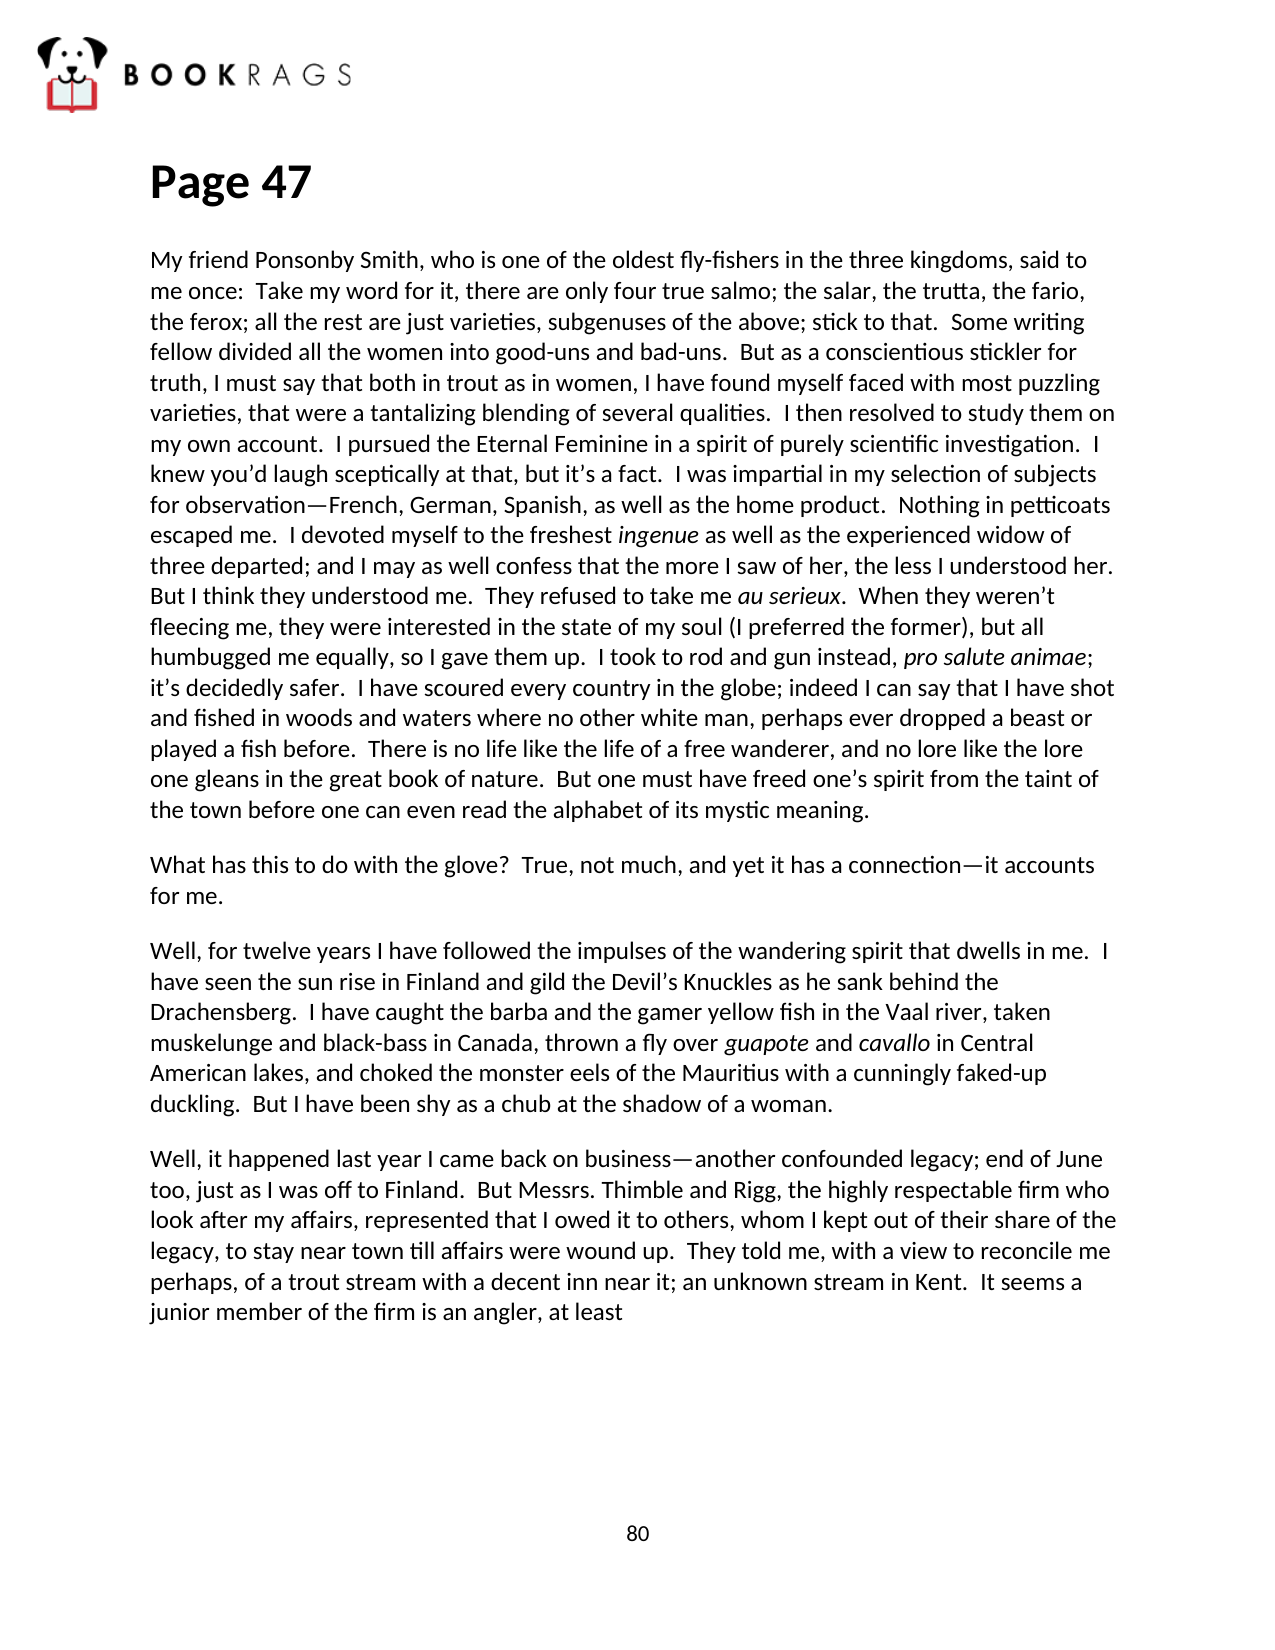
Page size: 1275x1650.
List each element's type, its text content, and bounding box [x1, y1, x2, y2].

text Page 47 [150, 150, 1125, 211]
text What has this to do with the glove? True, not much, and yet it has a connection—­it accounts for me. [150, 849, 1125, 911]
picture [37, 37, 351, 113]
text Well, it happened last year I came back on business—­another confounded legacy; end of June too, just as I was off to Finland. But Messrs. Thimble and Rigg, the highly respectable firm who look after my affairs, represented that I owed it to others, whom I kept out of their share of the legacy, to stay near town till affairs were wound up. They told me, with a view to reconcile me perhaps, of a trout stream with a decent inn near it; an unknown stream in Kent. It seems a junior member of the firm is an angler, at least [150, 1144, 1125, 1327]
text Well, for twelve years I have followed the impulses of the wandering spirit that dwells in me. I have seen the sun rise in Finland and gild the Devil’s Knuckles as he sank behind the Drachensberg. I have caught the barba and the gamer yellow fish in the Vaal river, taken muskelunge and black-bass in Canada, thrown a fly over guapote and cavallo in Central American lakes, and choked the monster eels of the Mauritius with a cunningly faked-up duckling. But I have been shy as a chub at the shadow of a woman. [150, 936, 1125, 1119]
text My friend Ponsonby Smith, who is one of the oldest fly-fishers in the three kingdoms, said to me once: Take my word for it, there are only four true salmo; the salar, the trutta, the fario, the ferox; all the rest are just varieties, subgenuses of the above; stick to that. Some writing fellow divided all the women into good-uns and bad-uns. But as a conscientious stickler for truth, I must say that both in trout as in women, I have found myself faced with most puzzling varieties, that were a tantalizing blending of several qualities. I then resolved to study them on my own account. I pursued the Eternal Feminine in a spirit of purely scientific investigation. I knew you’d laugh sceptically at that, but it’s a fact. I was impartial in my selection of subjects for observation—­French, German, Spanish, as well as the home product. Nothing in petticoats escaped me. I devoted myself to the freshest ingenue as well as the experienced widow of three departed; and I may as well confess that the more I saw of her, the less I understood her. But I think they understood me. They refused to take me au serieux. When they weren’t fleecing me, they were interested in the state of my soul (I preferred the former), but all humbugged me equally, so I gave them up. I took to rod and gun instead, pro salute animae; it’s decidedly safer. I have scoured every country in the globe; indeed I can say that I have shot and fished in woods and waters where no other white man, perhaps ever dropped a beast or played a fish before. There is no life like the life of a free wanderer, and no lore like the lore one gleans in the great book of nature. But one must have freed one’s spirit from the taint of the town before one can even read the alphabet of its mystic meaning. [150, 244, 1125, 824]
